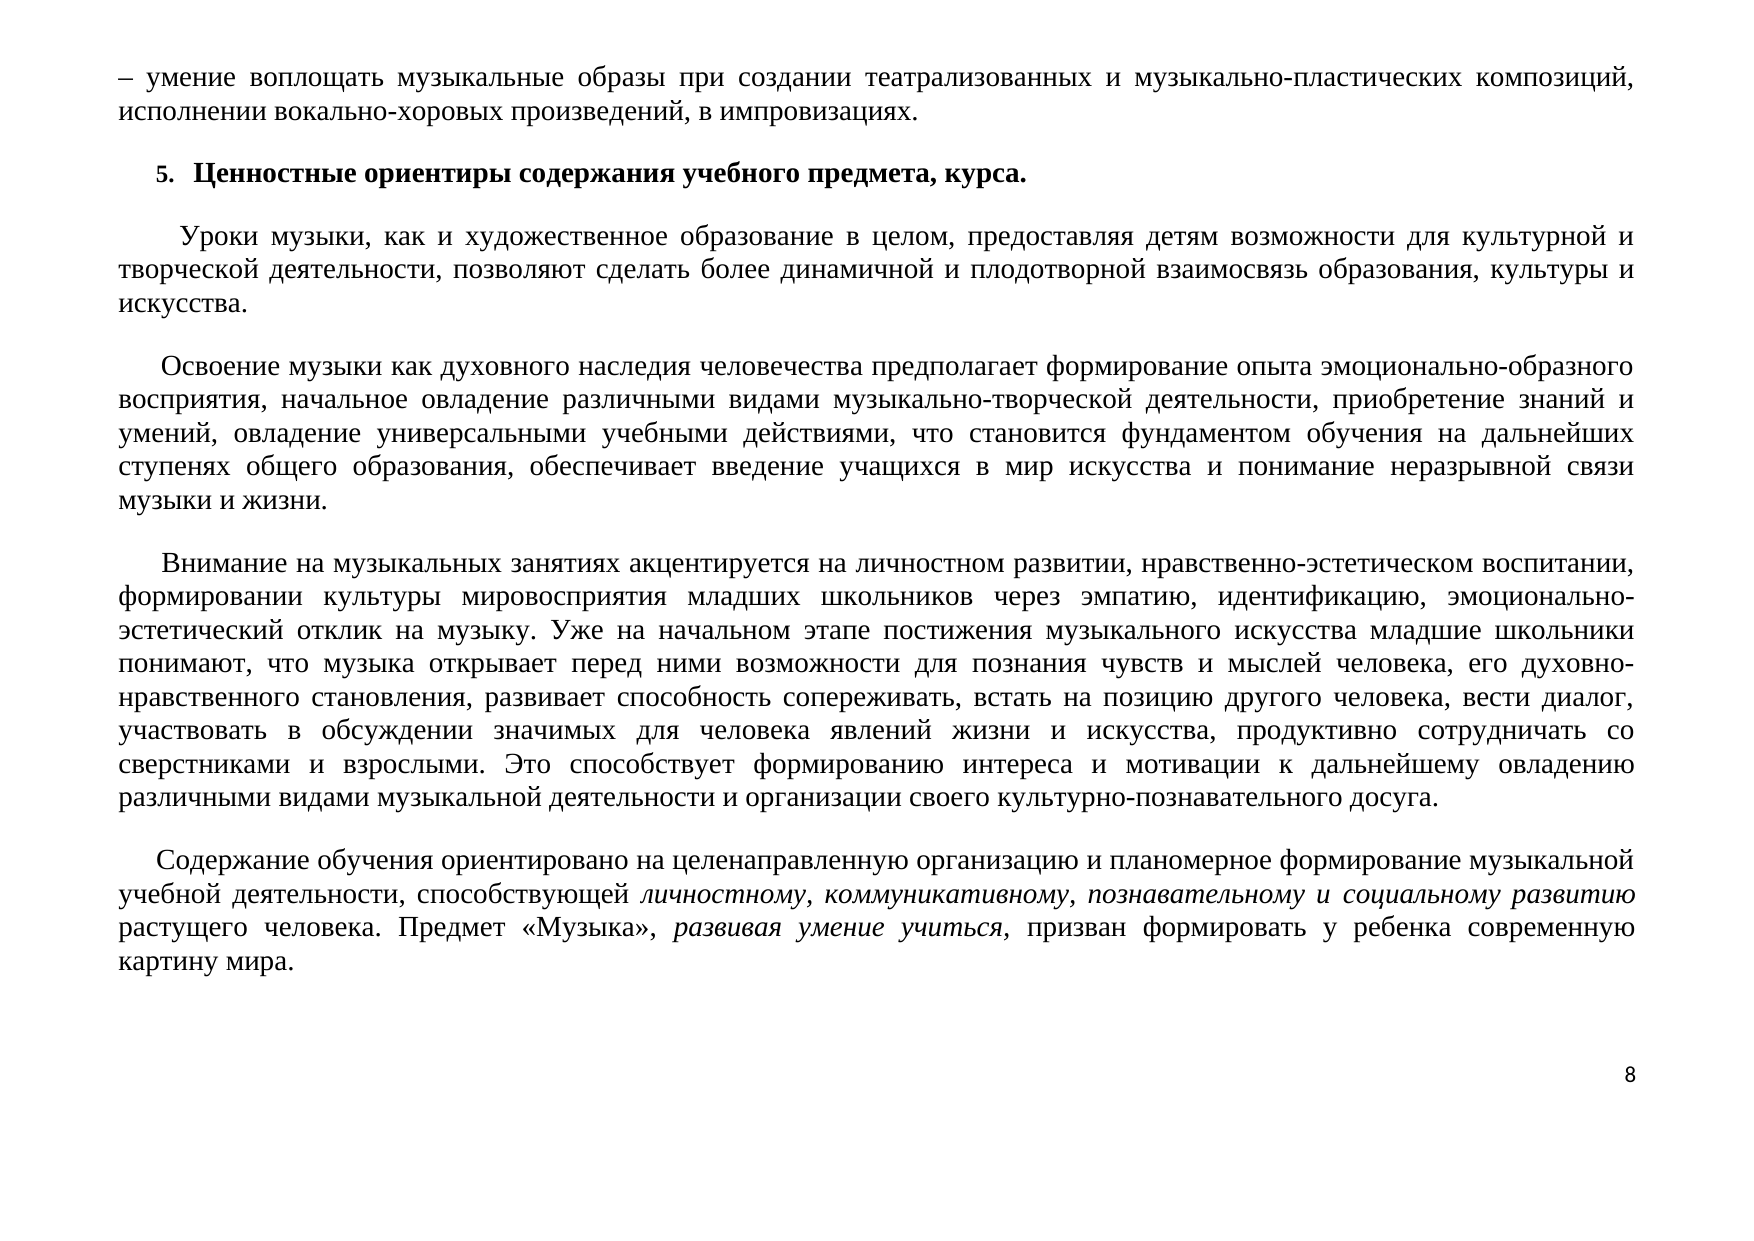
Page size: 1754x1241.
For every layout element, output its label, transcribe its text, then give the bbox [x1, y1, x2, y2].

text Внимание на музыкальных занятиях акцентируется на личностном развитии, нравственно-эстетическом воспитании, формировании культуры мировосприятия младших школьников через эмпатию, идентификацию, эмоционально-эстетический отклик на музыку. Уже на начальном этапе постижения музыкального искусства младшие школьники понимают, что музыка открывает перед ними возможности для познания чувств и мыслей человека, его духовно-нравственного становления, развивает способность сопереживать, встать на позицию другого человека, вести диалог, участвовать в обсуждении значимых для человека явлений жизни и искусства, продуктивно сотрудничать со сверстниками и взрослыми. Это способствует формированию интереса и мотивации к дальнейшему овладению различными видами музыкальной деятельности и организации своего культурно-познавательного досуга. [118, 545, 1636, 813]
text – умение воплощать музыкальные образы при создании театрализованных и музыкально-пластических композиций, исполнении вокально-хоровых произведений, в импровизациях. [118, 59, 1636, 126]
text Уроки музыки, как и художественное образование в целом, предоставляя детям возможности для культурной и творческой деятельности, позволяют сделать более динамичной и плодотворной взаимосвязь образования, культуры и искусства. [118, 218, 1636, 319]
text Содержание обучения ориентировано на целенаправленную организацию и планомерное формирование музыкальной учебной деятельности, способствующей личностному, коммуникативному, познавательному и социальному развитию растущего человека. Предмет «Музыка», развивая умение учиться, призван формировать у ребенка современную картину мира. [118, 842, 1636, 976]
list Ценностные ориентиры содержания учебного предмета, курса. [156, 155, 1636, 189]
text Освоение музыки как духовного наследия человечества предполагает формирование опыта эмоционально-образного восприятия, начальное овладение различными видами музыкально-творческой деятельности, приобретение знаний и умений, овладение универсальными учебными действиями, что становится фундаментом обучения на дальнейших ступенях общего образования, обеспечивает введение учащихся в мир искусства и понимание неразрывной связи музыки и жизни. [118, 348, 1636, 516]
